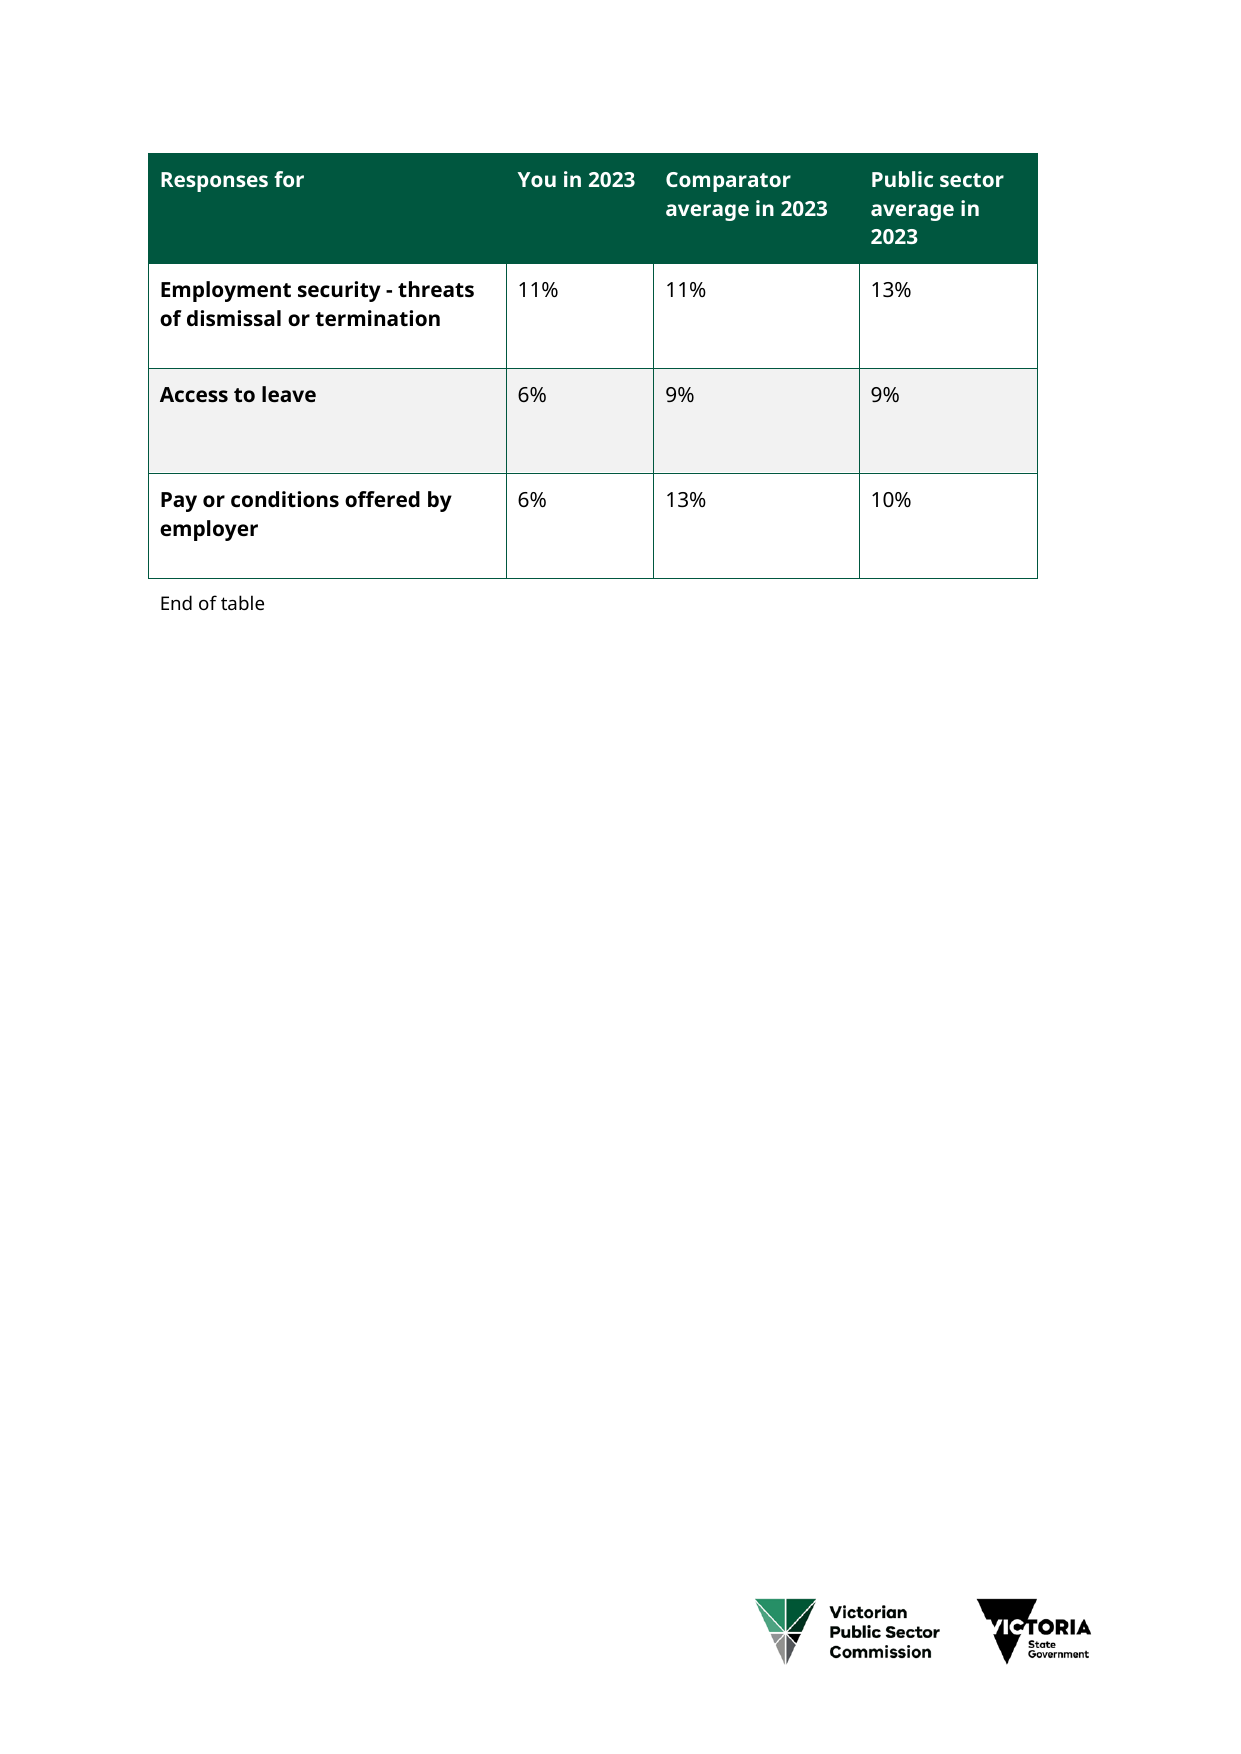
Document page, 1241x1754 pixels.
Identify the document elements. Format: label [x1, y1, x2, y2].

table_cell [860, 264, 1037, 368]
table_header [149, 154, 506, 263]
picture [754, 1598, 1093, 1666]
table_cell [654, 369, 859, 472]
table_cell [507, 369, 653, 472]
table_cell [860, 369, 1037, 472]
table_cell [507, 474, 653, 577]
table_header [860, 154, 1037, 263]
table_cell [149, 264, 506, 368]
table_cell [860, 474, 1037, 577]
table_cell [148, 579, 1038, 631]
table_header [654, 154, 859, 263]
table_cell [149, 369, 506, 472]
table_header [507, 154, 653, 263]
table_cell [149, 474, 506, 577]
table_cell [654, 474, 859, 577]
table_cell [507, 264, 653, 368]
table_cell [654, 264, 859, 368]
